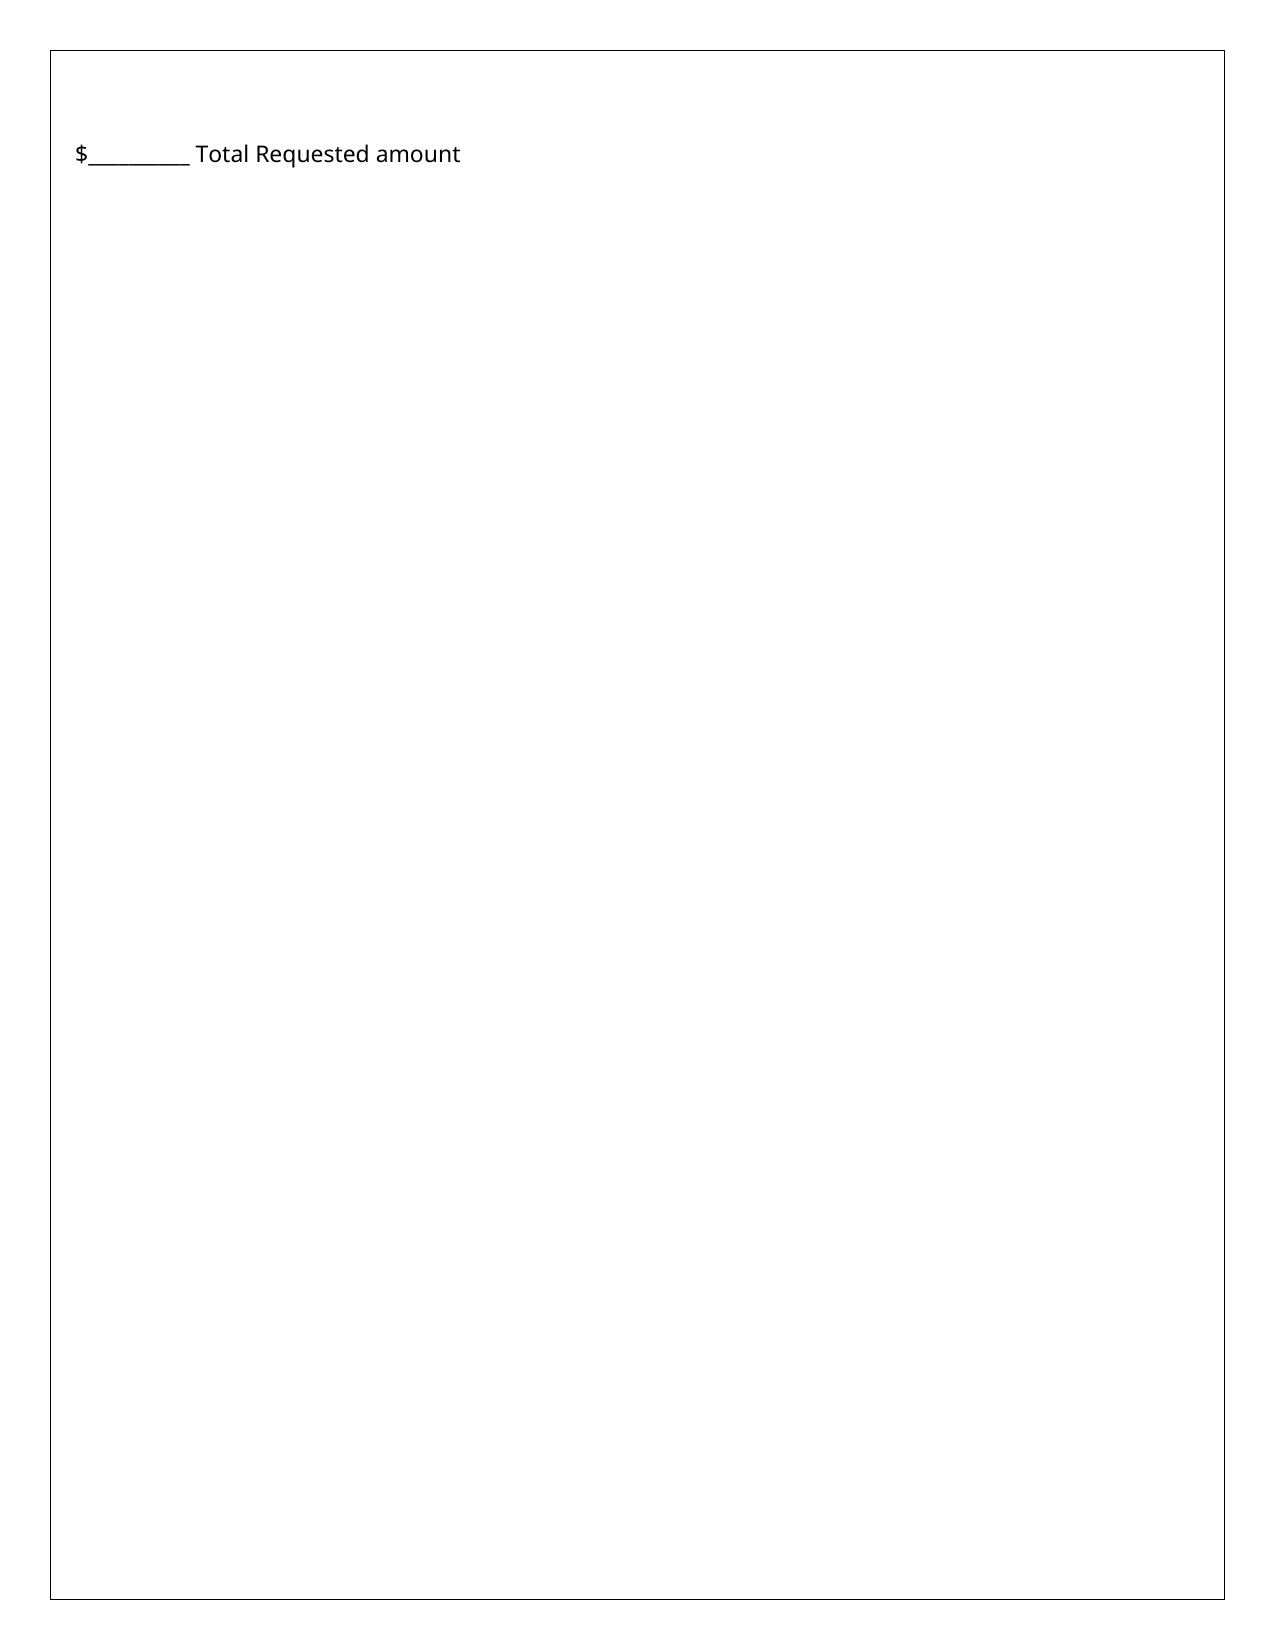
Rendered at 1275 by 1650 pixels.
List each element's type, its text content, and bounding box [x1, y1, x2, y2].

text $__________ Total Requested amount [75, 137, 1200, 169]
